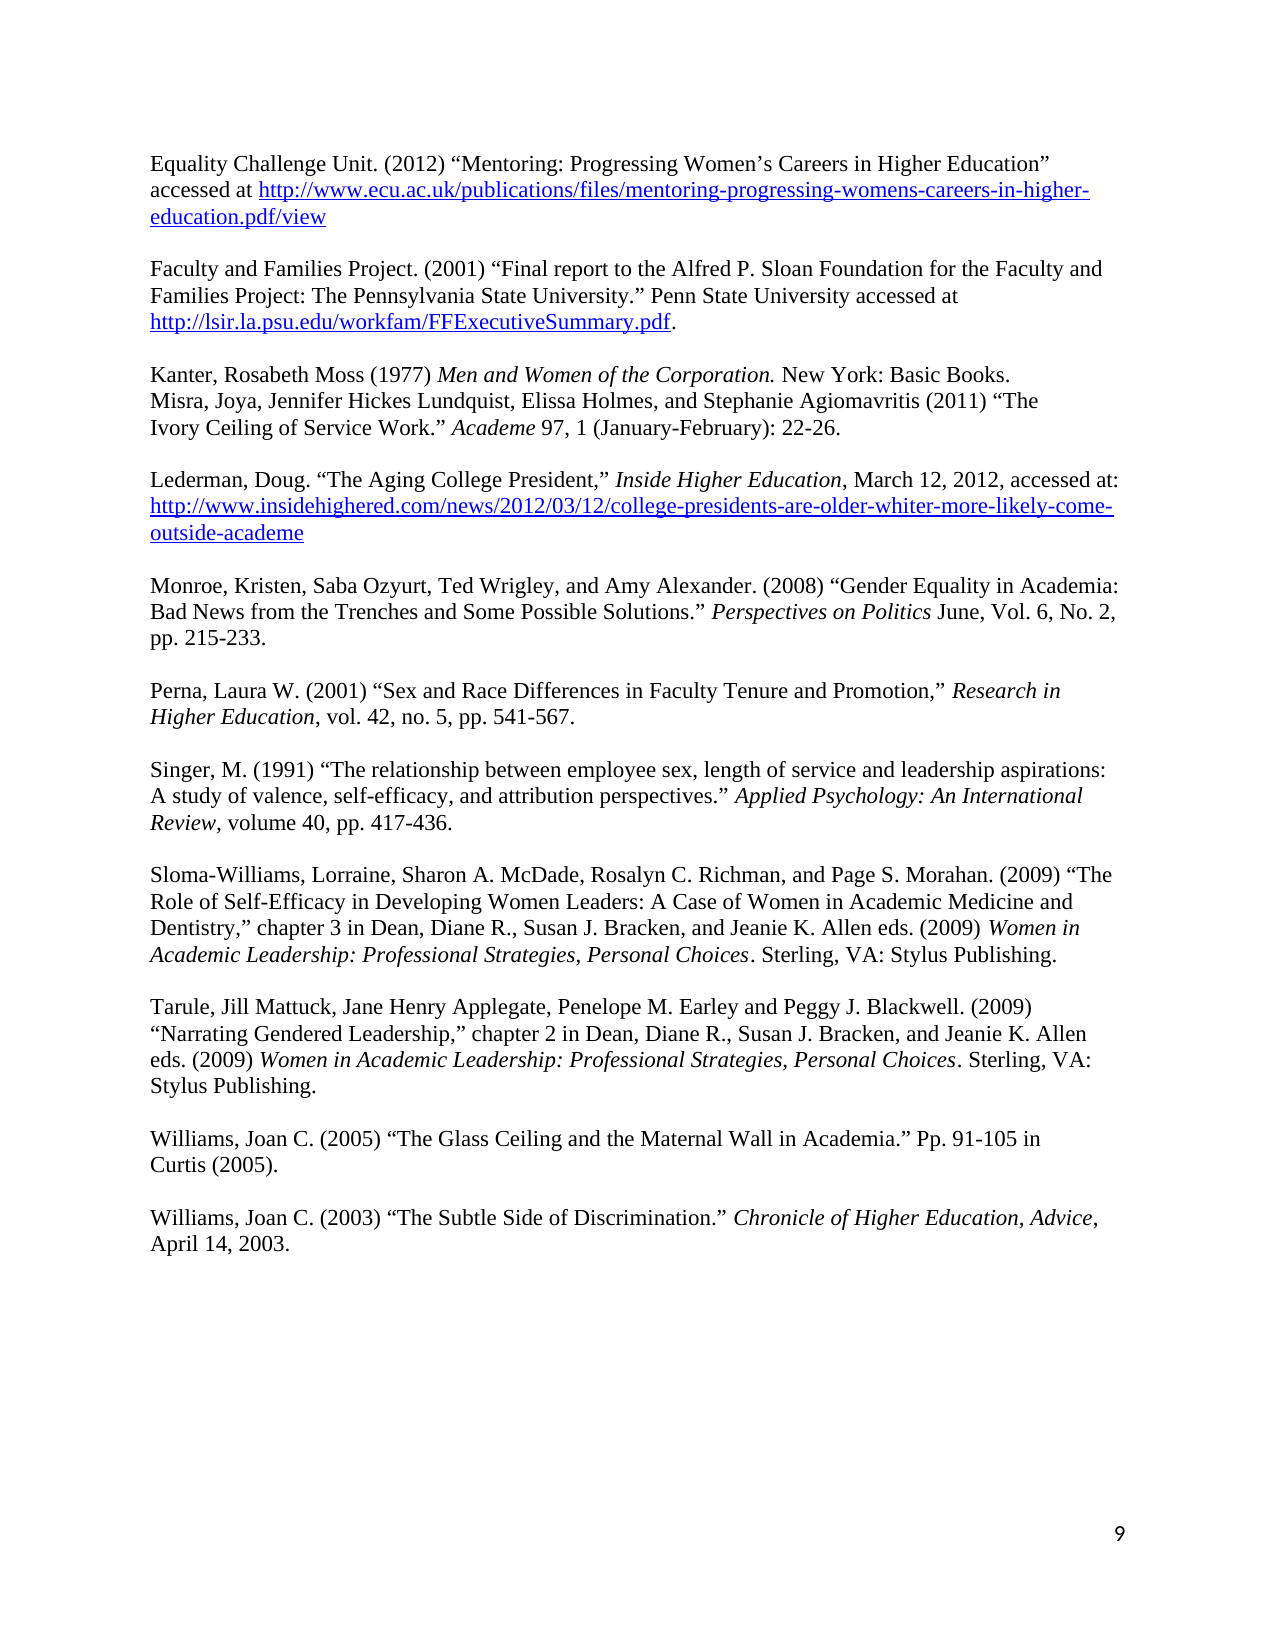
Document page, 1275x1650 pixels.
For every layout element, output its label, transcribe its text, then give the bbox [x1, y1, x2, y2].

text Monroe, Kristen, Saba Ozyurt, Ted Wrigley, and Amy Alexander. (2008) “Gender Equality in Academia: Bad News from the Trenches and Some Possible Solutions.” Perspectives on Politics June, Vol. 6, No. 2, pp. 215-233. [150, 572, 1125, 651]
text Tarule, Jill Mattuck, Jane Henry Applegate, Penelope M. Earley and Peggy J. Blackwell. (2009) “Narrating Gendered Leadership,” chapter 2 in Dean, Diane R., Susan J. Bracken, and Jeanie K. Allen eds. (2009) Women in Academic Leadership: Professional Strategies, Personal Choices. Sterling, VA: Stylus Publishing. [150, 993, 1125, 1099]
text Sloma-Williams, Lorraine, Sharon A. McDade, Rosalyn C. Richman, and Page S. Morahan. (2009) “The Role of Self-Efficacy in Developing Women Leaders: A Case of Women in Academic Medicine and Dentistry,” chapter 3 in Dean, Diane R., Susan J. Bracken, and Jeanie K. Allen eds. (2009) Women in Academic Leadership: Professional Strategies, Personal Choices. Sterling, VA: Stylus Publishing. [150, 862, 1125, 967]
text Ivory Ceiling of Service Work.” Academe 97, 1 (January-February): 22-26. [150, 413, 1125, 440]
text Kanter, Rosabeth Moss (1977) Men and Women of the Corporation. New York: Basic Books. [150, 361, 1125, 387]
text Faculty and Families Project. (2001) “Final report to the Alfred P. Sloan Foundation for the Faculty and Families Project: The Pennsylvania State University.” Penn State University accessed at http://lsir.la.psu.edu/workfam/FFExecutiveSummary.pdf. [150, 255, 1125, 334]
text Williams, Joan C. (2005) “The Glass Ceiling and the Maternal Wall in Academia.” Pp. 91-105 in [150, 1125, 1125, 1151]
text Equality Challenge Unit. (2012) “Mentoring: Progressing Women’s Careers in Higher Education” accessed at http://www.ecu.ac.uk/publications/files/mentoring-progressing-womens-careers-in-higher-education.pdf/view [150, 150, 1125, 229]
text Singer, M. (1991) “The relationship between employee sex, length of service and leadership aspirations: A study of valence, self-efficacy, and attribution perspectives.” Applied Psychology: An International Review, volume 40, pp. 417-436. [150, 756, 1125, 835]
text Misra, Joya, Jennifer Hickes Lundquist, Elissa Holmes, and Stephanie Agiomavritis (2011) “The [150, 387, 1125, 413]
text Lederman, Doug. “The Aging College President,” Inside Higher Education, March 12, 2012, accessed at: http://www.insidehighered.com/news/2012/03/12/college-presidents-are-older-whiter-more-likely-come-outside-academe [150, 466, 1125, 545]
text Perna, Laura W. (2001) “Sex and Race Differences in Faculty Tenure and Promotion,” Research in Higher Education, vol. 42, no. 5, pp. 541-567. [150, 677, 1125, 730]
text Williams, Joan C. (2003) “The Subtle Side of Discrimination.” Chronicle of Higher Education, Advice, April 14, 2003. [150, 1204, 1125, 1257]
text Curtis (2005). [150, 1151, 1125, 1178]
